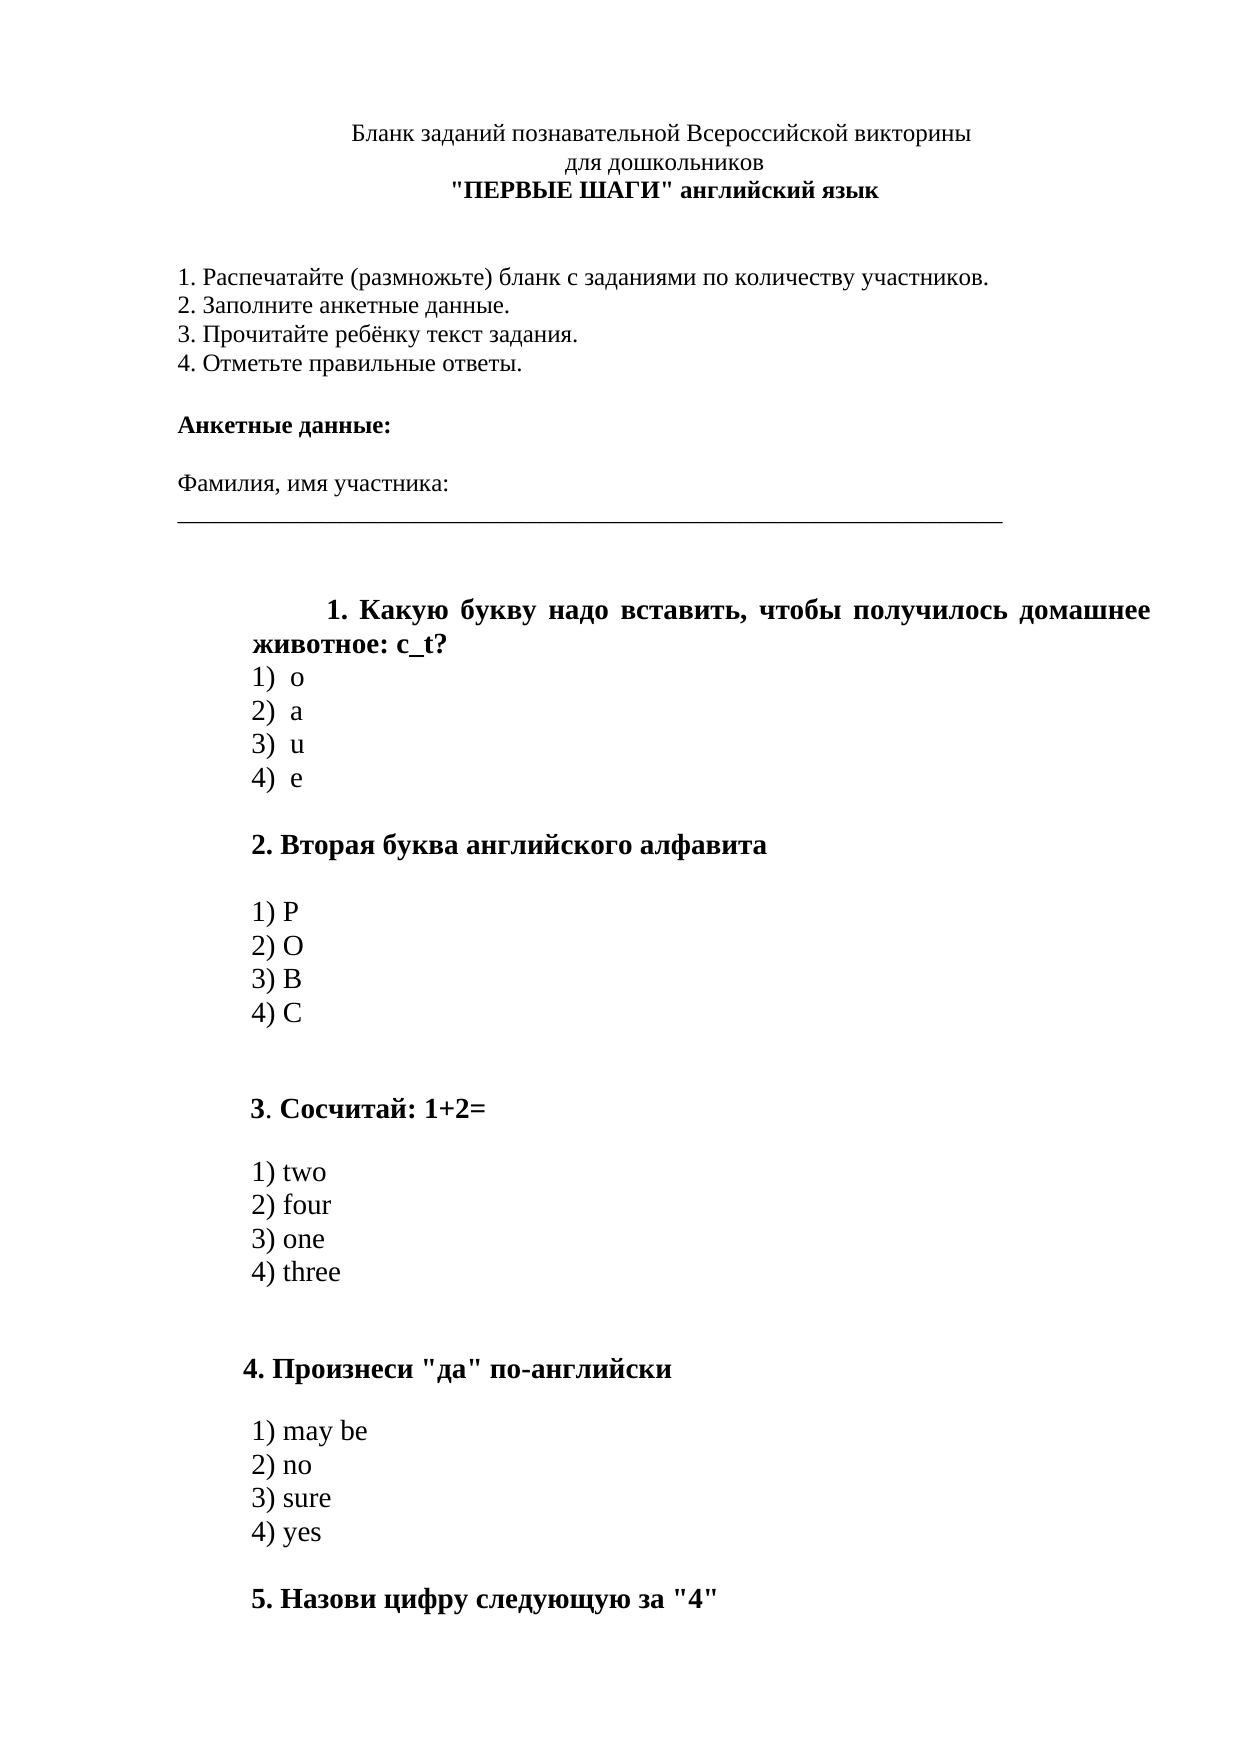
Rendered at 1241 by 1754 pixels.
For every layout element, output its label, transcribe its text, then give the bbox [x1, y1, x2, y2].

text Бланк заданий познавательной Всероссийской викторины для дошкольников [177, 118, 1152, 176]
text 4) yes [177, 1514, 1152, 1548]
text 3. Сосчитай: 1+2= [177, 1091, 1152, 1125]
text 5. Назови цифру следующую за "4" [177, 1581, 1152, 1615]
text 2. Заполните анкетные данные. [177, 291, 1152, 319]
text 4. Отметьте правильные ответы. [177, 348, 1152, 377]
text 2) four [177, 1187, 1152, 1221]
text 2) no [177, 1447, 1152, 1481]
text Анкетные данные: [177, 410, 1152, 439]
text 3) u [177, 727, 1152, 760]
text 1) two [177, 1154, 1152, 1187]
list 1. Какую букву надо вставить, чтобы получилось домашнее животное: c_t? [252, 592, 1152, 659]
text 4. Произнеси "да" по-английски [177, 1351, 1152, 1384]
text 1) P [177, 894, 1152, 928]
text 3) one [177, 1221, 1152, 1254]
text 3) sure [177, 1481, 1152, 1514]
text 1) o [177, 659, 1152, 693]
text 1. Распечатайте (размножьте) бланк с заданиями по количеству участников. [177, 262, 1152, 291]
text __________________________________________________________________ [177, 497, 1152, 525]
text 3) B [177, 961, 1152, 995]
text 2. Вторая буква английского алфавита [177, 827, 1152, 861]
text 1) may be [177, 1413, 1152, 1447]
text 3. Прочитайте ребёнку текст задания. [177, 319, 1152, 348]
text 2) a [177, 693, 1152, 727]
text 4) three [177, 1254, 1152, 1288]
text 4) C [177, 995, 1152, 1028]
text 4) e [177, 760, 1152, 794]
text 2) O [177, 928, 1152, 961]
text Фамилия, имя участника: [177, 468, 1152, 497]
text "ПЕРВЫЕ ШАГИ" английский язык [177, 176, 1152, 204]
